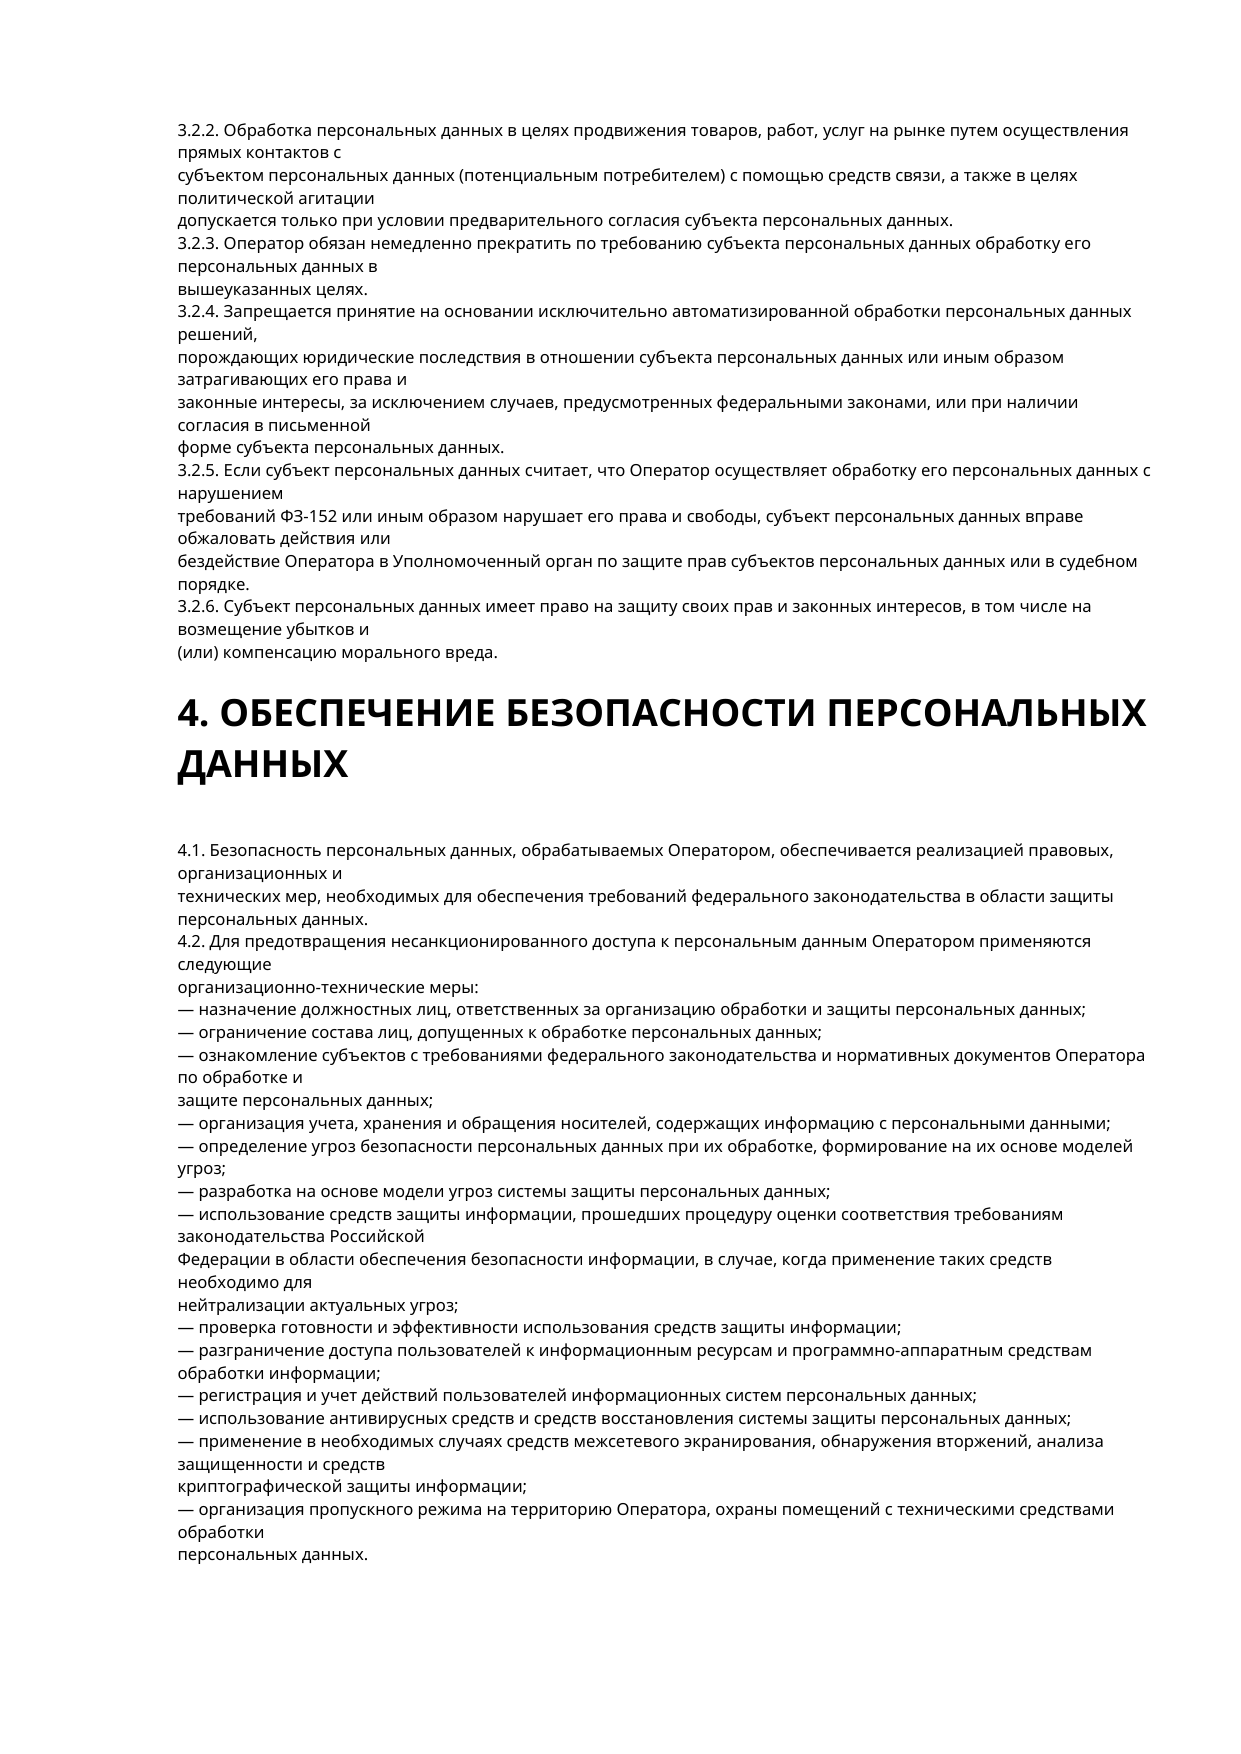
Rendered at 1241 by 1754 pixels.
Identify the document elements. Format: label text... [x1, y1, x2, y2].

text 3.2.5. Если субъект персональных данных считает, что Оператор осуществляет обработку его персональных данных с нарушением [177, 459, 1152, 504]
text Федерации в области обеспечения безопасности информации, в случае, когда применение таких средств необходимо для [177, 1248, 1152, 1293]
text 3.2.2. Обработка персональных данных в целях продвижения товаров, работ, услуг на рынке путем осуществления прямых контактов с [177, 118, 1152, 163]
text — разработка на основе модели угроз системы защиты персональных данных; [177, 1179, 1152, 1202]
text — применение в необходимых случаях средств межсетевого экранирования, обнаружения вторжений, анализа защищенности и средств [177, 1429, 1152, 1475]
text — организация учета, хранения и обращения носителей, содержащих информацию с персональными данными; [177, 1111, 1152, 1134]
text технических мер, необходимых для обеспечения требований федерального законодательства в области защиты персональных данных. [177, 884, 1152, 930]
text — назначение должностных лиц, ответственных за организацию обработки и защиты персональных данных; [177, 998, 1152, 1021]
text — ограничение состава лиц, допущенных к обработке персональных данных; [177, 1021, 1152, 1043]
text нейтрализации актуальных угроз; [177, 1293, 1152, 1316]
text — использование антивирусных средств и средств восстановления системы защиты персональных данных; [177, 1407, 1152, 1429]
text — проверка готовности и эффективности использования средств защиты информации; [177, 1316, 1152, 1338]
text — организация пропускного режима на территорию Оператора, охраны помещений с техническими средствами обработки [177, 1497, 1152, 1543]
text допускается только при условии предварительного согласия субъекта персональных данных. [177, 209, 1152, 232]
text организационно-технические меры: [177, 975, 1152, 998]
text криптографической защиты информации; [177, 1475, 1152, 1497]
text 4. ОБЕСПЕЧЕНИЕ БЕЗОПАСНОСТИ ПЕРСОНАЛЬНЫХ ДАННЫХ [177, 686, 1152, 788]
text требований ФЗ-152 или иным образом нарушает его права и свободы, субъект персональных данных вправе обжаловать действия или [177, 504, 1152, 549]
text — определение угроз безопасности персональных данных при их обработке, формирование на их основе моделей угроз; [177, 1134, 1152, 1179]
text — использование средств защиты информации, прошедших процедуру оценки соответствия требованиям законодательства Российской [177, 1202, 1152, 1248]
text 3.2.4. Запрещается принятие на основании исключительно автоматизированной обработки персональных данных решений, [177, 300, 1152, 345]
text (или) компенсацию морального вреда. [177, 640, 1152, 663]
text субъектом персональных данных (потенциальным потребителем) с помощью средств связи, а также в целях политической агитации [177, 163, 1152, 209]
text персональных данных. [177, 1543, 1152, 1566]
text 4.1. Безопасность персональных данных, обрабатываемых Оператором, обеспечивается реализацией правовых, организационных и [177, 839, 1152, 884]
text защите персональных данных; [177, 1089, 1152, 1111]
text форме субъекта персональных данных. [177, 436, 1152, 459]
text — ознакомление субъектов с требованиями федерального законодательства и нормативных документов Оператора по обработке и [177, 1043, 1152, 1089]
text 4.2. Для предотвращения несанкционированного доступа к персональным данным Оператором применяются следующие [177, 930, 1152, 975]
text законные интересы, за исключением случаев, предусмотренных федеральными законами, или при наличии согласия в письменной [177, 391, 1152, 436]
text порождающих юридические последствия в отношении субъекта персональных данных или иным образом затрагивающих его права и [177, 345, 1152, 391]
text бездействие Оператора в Уполномоченный орган по защите прав субъектов персональных данных или в судебном порядке. [177, 549, 1152, 595]
text вышеуказанных целях. [177, 277, 1152, 300]
text 3.2.6. Субъект персональных данных имеет право на защиту своих прав и законных интересов, в том числе на возмещение убытков и [177, 595, 1152, 640]
text 3.2.3. Оператор обязан немедленно прекратить по требованию субъекта персональных данных обработку его персональных данных в [177, 232, 1152, 277]
text — регистрация и учет действий пользователей информационных систем персональных данных; [177, 1384, 1152, 1407]
text — разграничение доступа пользователей к информационным ресурсам и программно-аппаратным средствам обработки информации; [177, 1338, 1152, 1384]
